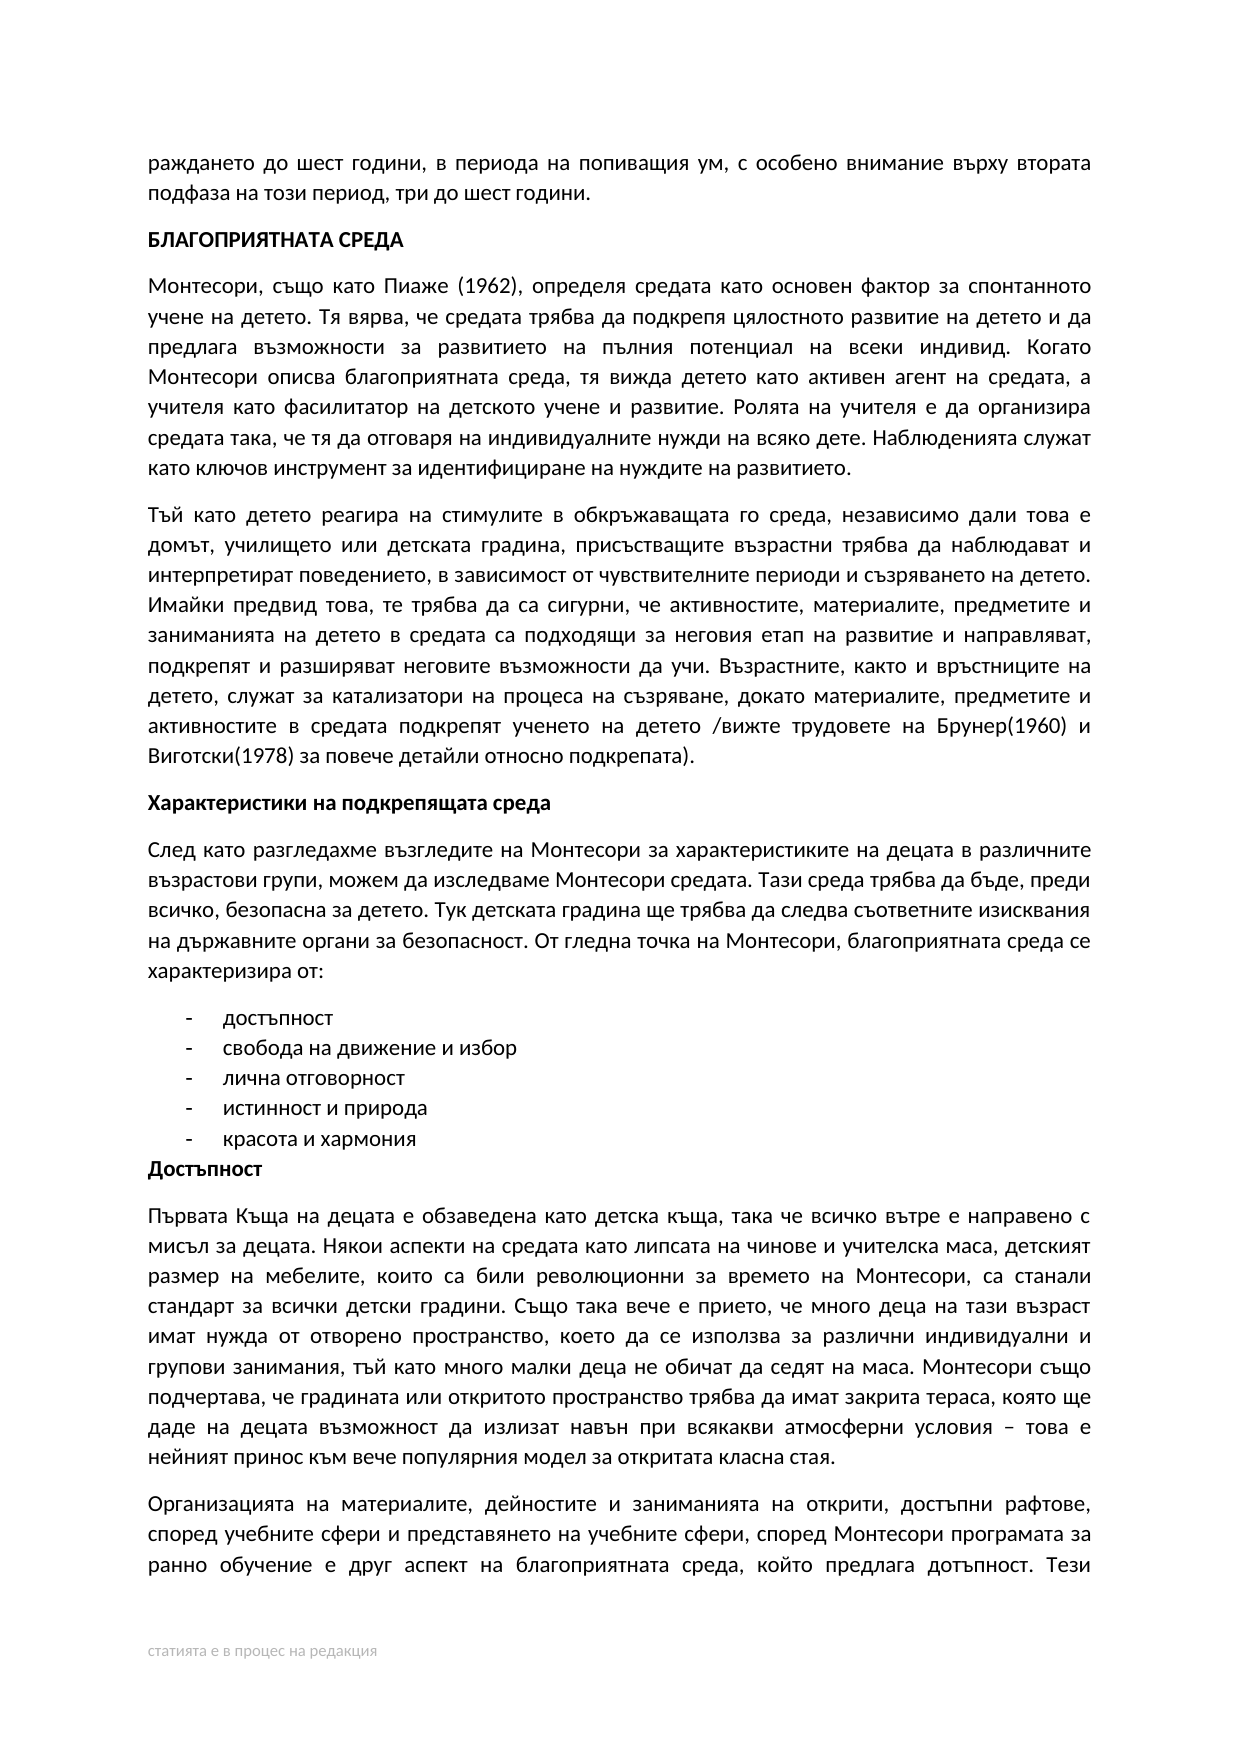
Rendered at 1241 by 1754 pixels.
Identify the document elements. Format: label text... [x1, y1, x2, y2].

text Достъпност [148, 1154, 1093, 1182]
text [148, 1489, 1093, 1578]
text Първата Къща на децата е обзаведена като детска къща, така че всичко вътре е направено с мисъл за децата. Някои аспекти на средата като липсата на чинове и учителска маса, детският размер на мебелите, които са били революционни за времето на Монтесори, са станали стандарт за всички детски градини. Също така вече е прието, че много деца на тази възраст имат нужда от отворено пространство, което да се използва за различни индивидуални и групови занимания, тъй като много малки деца не обичат да седят на маса. Монтесори също подчертава, че градината или откритото пространство трябва да имат закрита тераса, която ще даде на децата възможност да излизат навън при всякакви атмосферни условия – това е нейният принос към вече популярния модел за откритата класна стая. [148, 1201, 1093, 1470]
list свобода на движение и избор [185, 1033, 1093, 1061]
text Тъй като детето реагира на стимулите в обкръжаващата го среда, независимо дали това е домът, училището или детската градина, присъстващите възрастни трябва да наблюдават и интерпретират поведението, в зависимост от чувствителните периоди и съзряването на детето. Имайки предвид това, те трябва да са сигурни, че активностите, материалите, предметите и заниманията на детето в средата са подходящи за неговия етап на развитие и направляват, подкрепят и разширяват неговите възможности да учи. Възрастните, както и връстниците на детето, служат за катализатори на процеса на съзряване, докато материалите, предметите и активностите в средата подкрепят ученето на детето /вижте трудовете на Брунер(1960) и Виготски(1978) за повече детайли относно подкрепата). [148, 500, 1093, 769]
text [148, 148, 1093, 206]
list истинност и природа [185, 1093, 1093, 1121]
text Характеристики на подкрепящата среда [148, 788, 1093, 816]
text БЛАГОПРИЯТНАТА СРЕДА [148, 225, 1093, 253]
text След като разгледахме възгледите на Монтесори за характеристиките на децата в различните възрастови групи, можем да изследваме Монтесори средата. Тази среда трябва да бъде, преди всичко, безопасна за детето. Тук детската градина ще трябва да следва съответните изисквания на държавните органи за безопасност. От гледна точка на Монтесори, благоприятната среда се характеризира от: [148, 835, 1093, 984]
list достъпност [185, 1003, 1093, 1031]
list красота и хармония [185, 1124, 1093, 1152]
list лична отговорност [185, 1063, 1093, 1091]
text Монтесори, също като Пиаже (1962), определя средата като основен фактор за спонтанното учене на детето. Тя вярва, че средата трябва да подкрепя цялостното развитие на детето и да предлага възможности за развитието на пълния потенциал на всеки индивид. Когато Монтесори описва благоприятната среда, тя вижда детето като активен агент на средата, а учителя като фасилитатор на детското учене и развитие. Ролята на учителя е да организира средата така, че тя да отговаря на индивидуалните нужди на всяко дете. Наблюденията служат като ключов инструмент за идентифициране на нуждите на развитието. [148, 272, 1093, 481]
